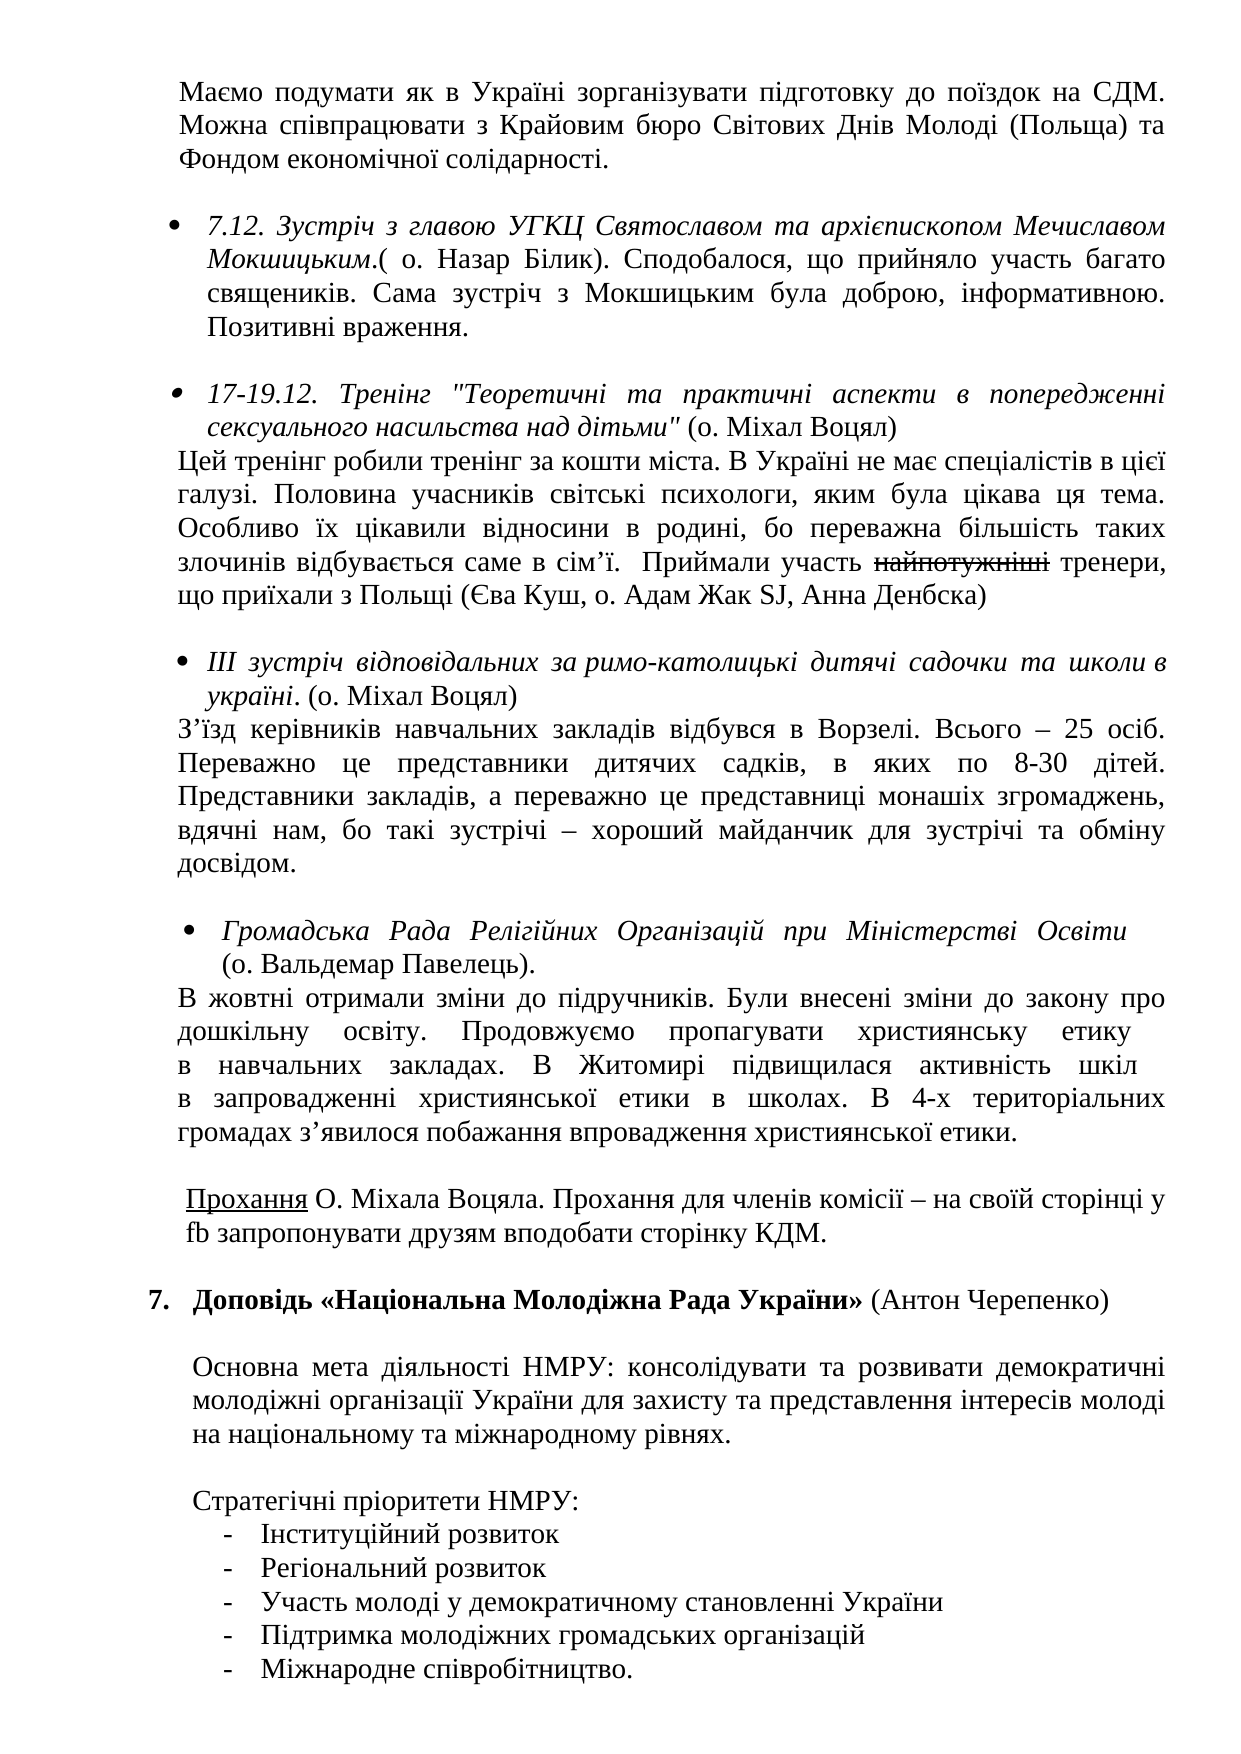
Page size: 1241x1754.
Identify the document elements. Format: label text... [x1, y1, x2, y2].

text В жовтні отримали зміни до підручників. Були внесені зміни до закону про дошкільну освіту. Продовжуємо пропагувати християнську етику в навчальних закладах. В Житомирі підвищилася активність шкіл в запровадженні християнської етики в школах. В 4-х територіальних громадах з’явилося побажання впровадження християнської етики. [177, 980, 1167, 1148]
list 17-19.12. Tренінг "Теоретичні та практичні аспекти в попередженні сексуального насильства над дітьми" (о. Міхал Воцял) [169, 376, 1167, 443]
text Маємо подумати як в Україні зорганізувати підготовку до поїздок на СДМ. Можна співпрацювати з Крайовим бюро Світових Днів Молоді (Польща) та Фондом економічної солідарності. [178, 74, 1167, 174]
list Міжнародне співробітництво. [223, 1651, 1167, 1684]
text Стратегічні пріоритети НМРУ: [192, 1483, 1167, 1517]
text Прохання О. Міхала Воцяла. Прохання для членів комісії – на своїй сторінці у fb запропонувати друзям вподобати сторінку КДМ. [185, 1181, 1167, 1248]
list Підтримка молодіжних громадських організацій [223, 1617, 1167, 1651]
list Доповідь «Національна Молодіжна Рада України» (Антон Черепенко) [148, 1282, 1167, 1315]
list Громадська Рада Релігійних Організацій при Міністерстві Освіти (o. Вальдемар Павелець). [184, 913, 1167, 980]
text Основна мета діяльності НМРУ: консолідувати та розвивати демократичні молодіжні організації України для захисту та представлення інтересів молоді на національному та міжнародному рівнях. [192, 1349, 1167, 1449]
list ІІІ зустріч відповідальних за римо-католицькі дитячі садочки та школи в україні. (о. Міхал Воцял) [177, 644, 1167, 711]
list Інституційний розвиток [223, 1517, 1167, 1550]
list Регіональний розвиток [223, 1550, 1167, 1584]
list Участь молоді у демократичному становленні України [223, 1584, 1167, 1617]
text З’їзд керівників навчальних закладів відбувся в Ворзелі. Всього – 25 осіб. Переважно це представники дитячих садків, в яких по 8-30 дітей. Представники закладів, а переважно це представниці монашіх згромаджень, вдячні нам, бо такі зустрічі – хороший майданчик для зустрічі та обміну досвідом. [177, 711, 1167, 879]
text Цей тренінг робили тренінг за кошти міста. В Україні не має спеціалістів в цієї галузі. Половина учасників світські психологи, яким була цікава ця тема. Особливо їх цікавили відносини в родині, бо переважна більшість таких злочинів відбувається саме в сім’ї. Приймали участь найпотужніші тренери, що приїхали з Польщі (Єва Куш, о. Адам Жак SJ, Анна Денбска) [177, 443, 1167, 611]
list 7.12. Зустріч з главою УГКЦ Святославом та архієпископом Мечиславом Мокшицьким.( о. Назар Білик). Сподобалося, що прийняло участь багато священиків. Сама зустріч з Мокшицьким була доброю, інформативною. Позитивні враження. [169, 208, 1167, 342]
